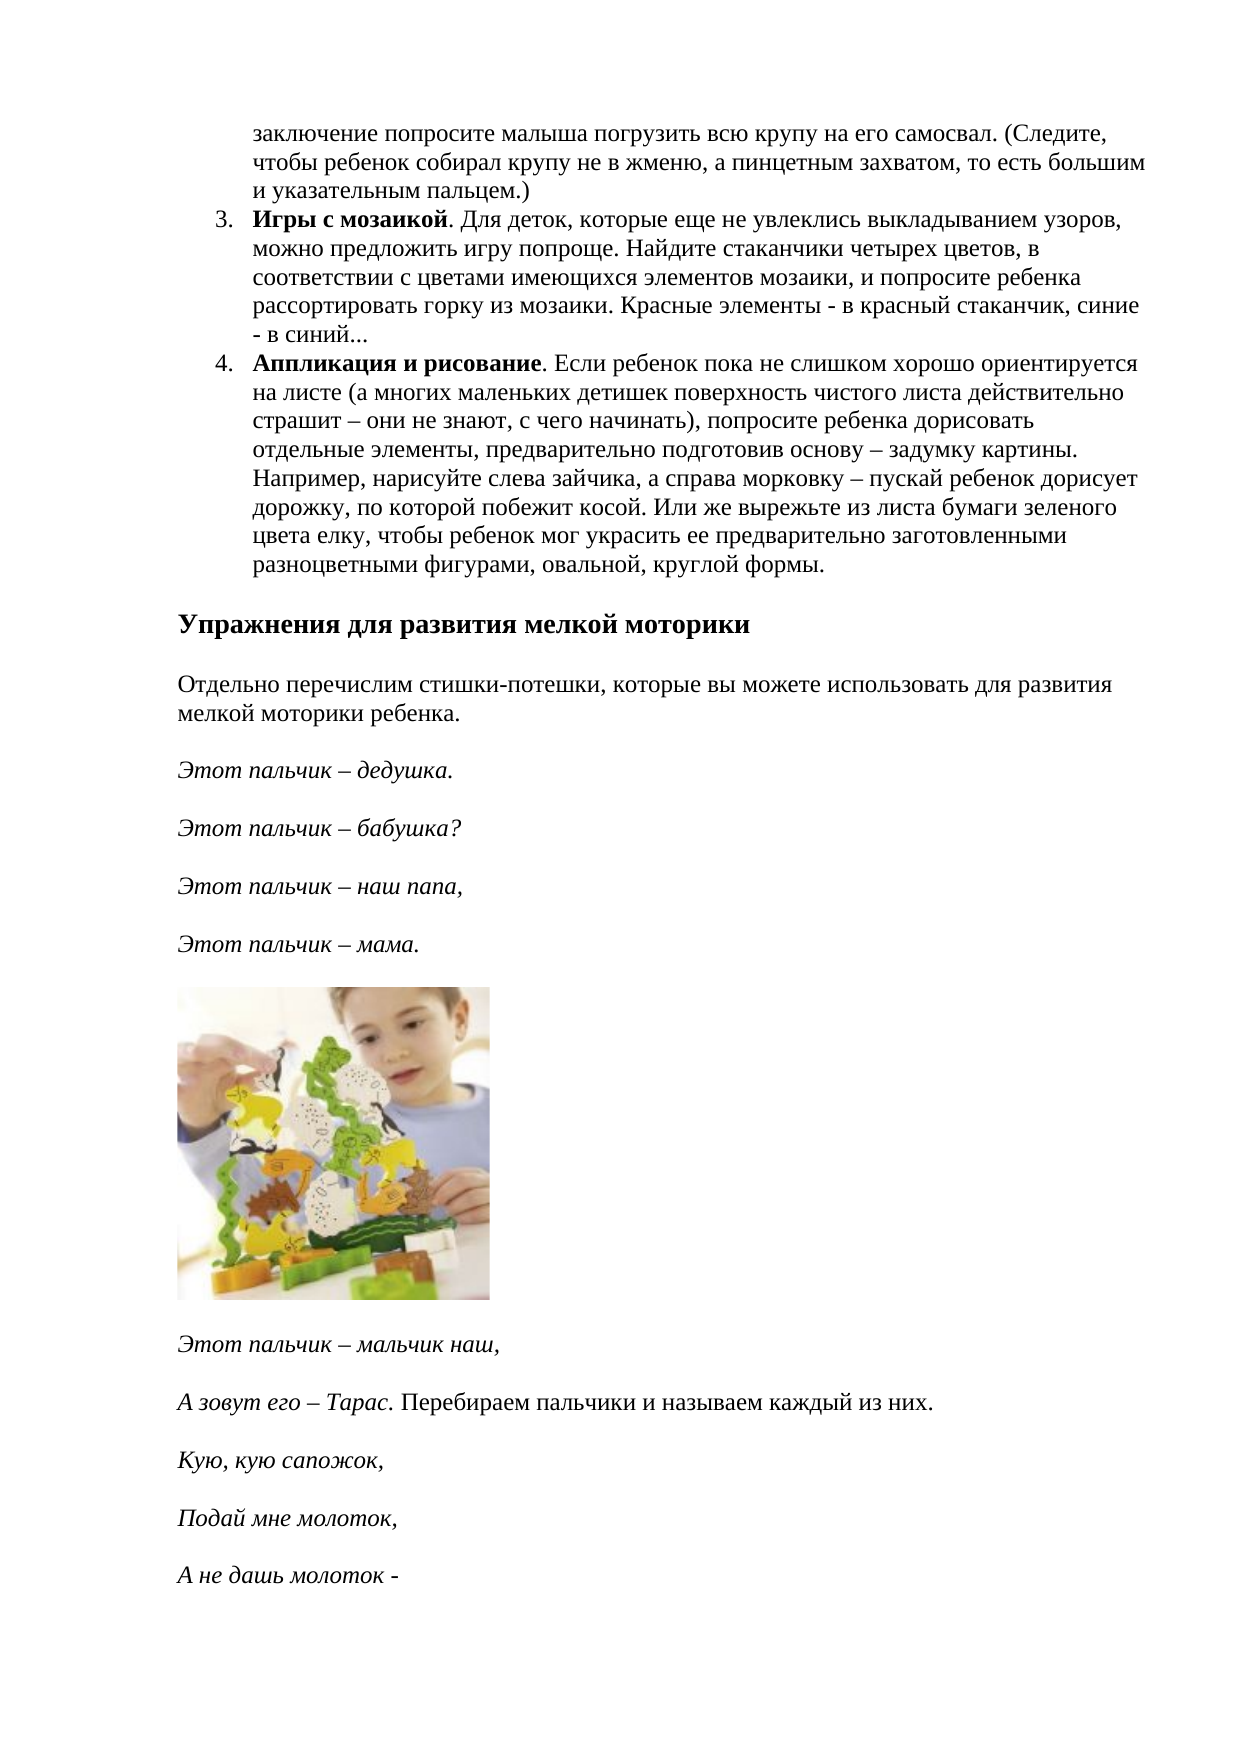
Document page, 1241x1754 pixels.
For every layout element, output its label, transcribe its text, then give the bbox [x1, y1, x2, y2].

text А зовут его – Тарас. Перебираем пальчики и называем каждый из них. [177, 1387, 1152, 1416]
text Отдельно перечислим стишки-потешки, которые вы можете использовать для развития мелкой моторики ребенка. [177, 669, 1152, 726]
list Аппликация и рисование. Если ребенок пока не слишком хорошо ориентируется на листе (а многих маленьких детишек поверхность чистого листа действительно страшит – они не знают, с чего начинать), попросите ребенка дорисовать отдельные элементы, предварительно подготовив основу – задумку картины. Например, нарисуйте слева зайчика, а справа морковку – пускай ребенок дорисует дорожку, по которой побежит косой. Или же вырежьте из листа бумаги зеленого цвета елку, чтобы ребенок мог украсить ее предварительно заготовленными разноцветными фигурами, овальной, круглой формы. [215, 348, 1152, 578]
text Этот пальчик – бабушка? [177, 813, 1152, 842]
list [215, 118, 1152, 204]
text А не дашь молоток - [177, 1561, 1152, 1589]
text Кую, кую сапожок, [177, 1445, 1152, 1473]
text Этот пальчик – мальчик наш, [177, 1329, 1152, 1358]
text Упражнения для развития мелкой моторики [177, 607, 1152, 640]
list Игры с мозаикой. Для деток, которые еще не увлеклись выкладыванием узоров, можно предложить игру попроще. Найдите стаканчики четырех цветов, в соответствии с цветами имеющихся элементов мозаики, и попросите ребенка рассортировать горку из мозаики. Красные элементы - в красный стаканчик, синие - в синий... [215, 204, 1152, 348]
text Этот пальчик – наш папа, [177, 871, 1152, 900]
text Этот пальчик – дедушка. [177, 756, 1152, 784]
text Этот пальчик – мама. [177, 929, 1152, 958]
text Подай мне молоток, [177, 1503, 1152, 1531]
picture [177, 987, 490, 1300]
